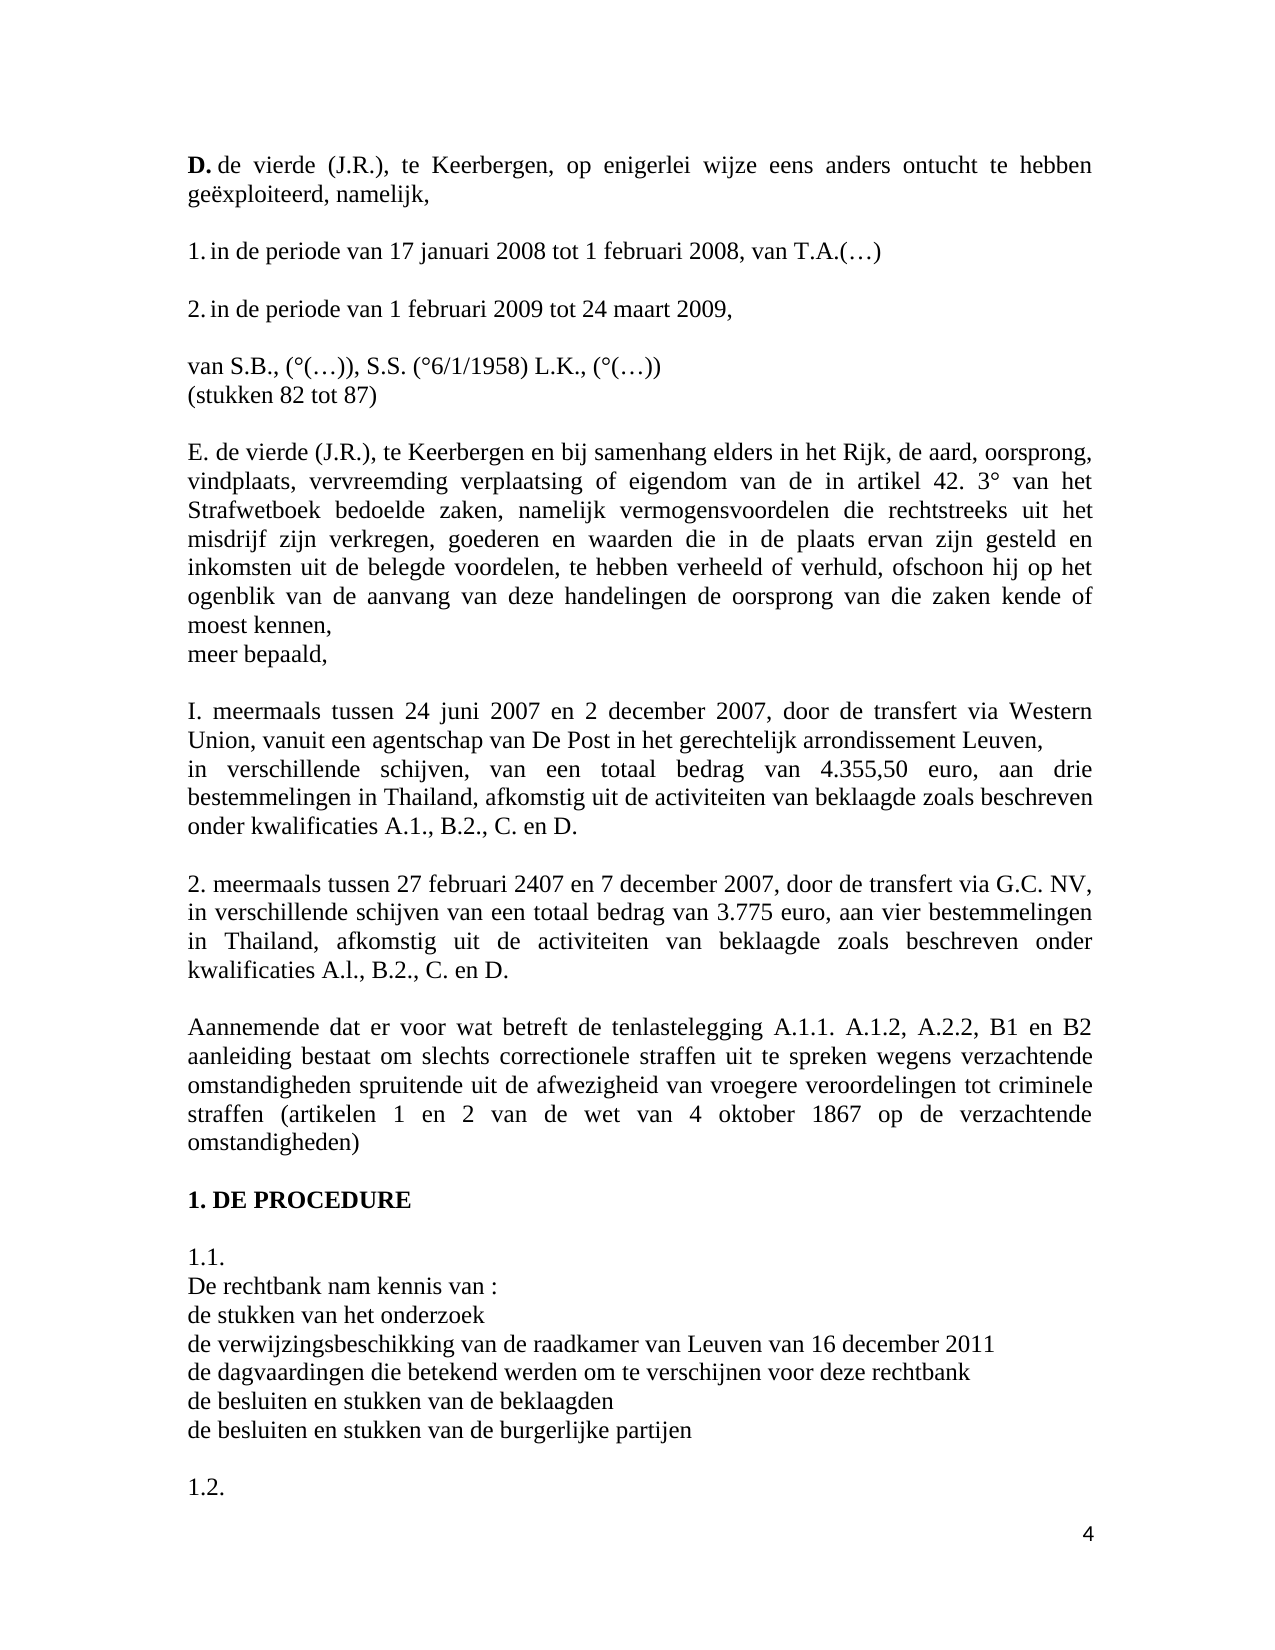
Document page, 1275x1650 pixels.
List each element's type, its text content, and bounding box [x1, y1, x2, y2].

text 1.1. [187, 1242, 1094, 1271]
text in verschillende schijven, van een totaal bedrag van 4.355,50 euro, aan drie bestemmelingen in Thailand, afkomstig uit de activiteiten van beklaagde zoals beschreven onder kwalificaties A.1., B.2., C. en D. [187, 754, 1094, 840]
text 1.2. [187, 1472, 1094, 1501]
text I. meermaals tussen 24 juni 2007 en 2 december 2007, door de transfert via Western Union, vanuit een agentschap van De Post in het gerechtelijk arrondissement Leuven, [187, 696, 1094, 754]
list in de periode van 17 januari 2008 tot 1 februari 2008, van T.A.(…) [187, 236, 1094, 265]
text E. de vierde (J.R.), te Keerbergen en bij samenhang elders in het Rijk, de aard, oorsprong, vindplaats, vervreemding verplaatsing of eigendom van de in artikel 42. 3° van het Strafwetboek bedoelde zaken, namelijk vermogensvoordelen die rechtstreeks uit het misdrijf zijn verkregen, goederen en waarden die in de plaats ervan zijn gesteld en inkomsten uit de belegde voordelen, te hebben verheeld of verhuld, ofschoon hij op het ogenblik van de aanvang van deze handelingen de oorsprong van die zaken kende of moest kennen, [187, 437, 1094, 639]
text de dagvaardingen die betekend werden om te verschijnen voor deze rechtbank [187, 1357, 1094, 1386]
text Aannemende dat er voor wat betreft de tenlastelegging A.1.1. A.1.2, A.2.2, B1 en B2 aanleiding bestaat om slechts correctionele straffen uit te spreken wegens verzachtende omstandigheden spruitende uit de afwezigheid van vroegere veroordelingen tot criminele straffen (artikelen 1 en 2 van de wet van 4 oktober 1867 op de verzachtende omstandigheden) [187, 1012, 1094, 1156]
text de besluiten en stukken van de beklaagden [187, 1386, 1094, 1415]
text meer bepaald, [187, 639, 1094, 667]
text de stukken van het onderzoek [187, 1300, 1094, 1329]
list de vierde (J.R.), te Keerbergen, op enigerlei wijze eens anders ontucht te hebben geëxploiteerd, namelijk, [187, 150, 1094, 207]
text de besluiten en stukken van de burgerlijke partijen [187, 1415, 1094, 1444]
text De rechtbank nam kennis van : [187, 1271, 1094, 1300]
text 1. DE PROCEDURE [187, 1185, 1094, 1214]
text van S.B., (°(…)), S.S. (°6/1/1958) L.K., (°(…)) [187, 351, 1094, 380]
text (stukken 82 tot 87) [187, 380, 1094, 409]
text de verwijzingsbeschikking van de raadkamer van Leuven van 16 december 2011 [187, 1329, 1094, 1357]
list in de periode van 1 februari 2009 tot 24 maart 2009, [187, 294, 1094, 322]
text 2. meermaals tussen 27 februari 2407 en 7 december 2007, door de transfert via G.C. NV, in verschillende schijven van een totaal bedrag van 3.775 euro, aan vier bestemmelingen in Thailand, afkomstig uit de activiteiten van beklaagde zoals beschreven onder kwalificaties A.l., B.2., C. en D. [187, 869, 1094, 984]
